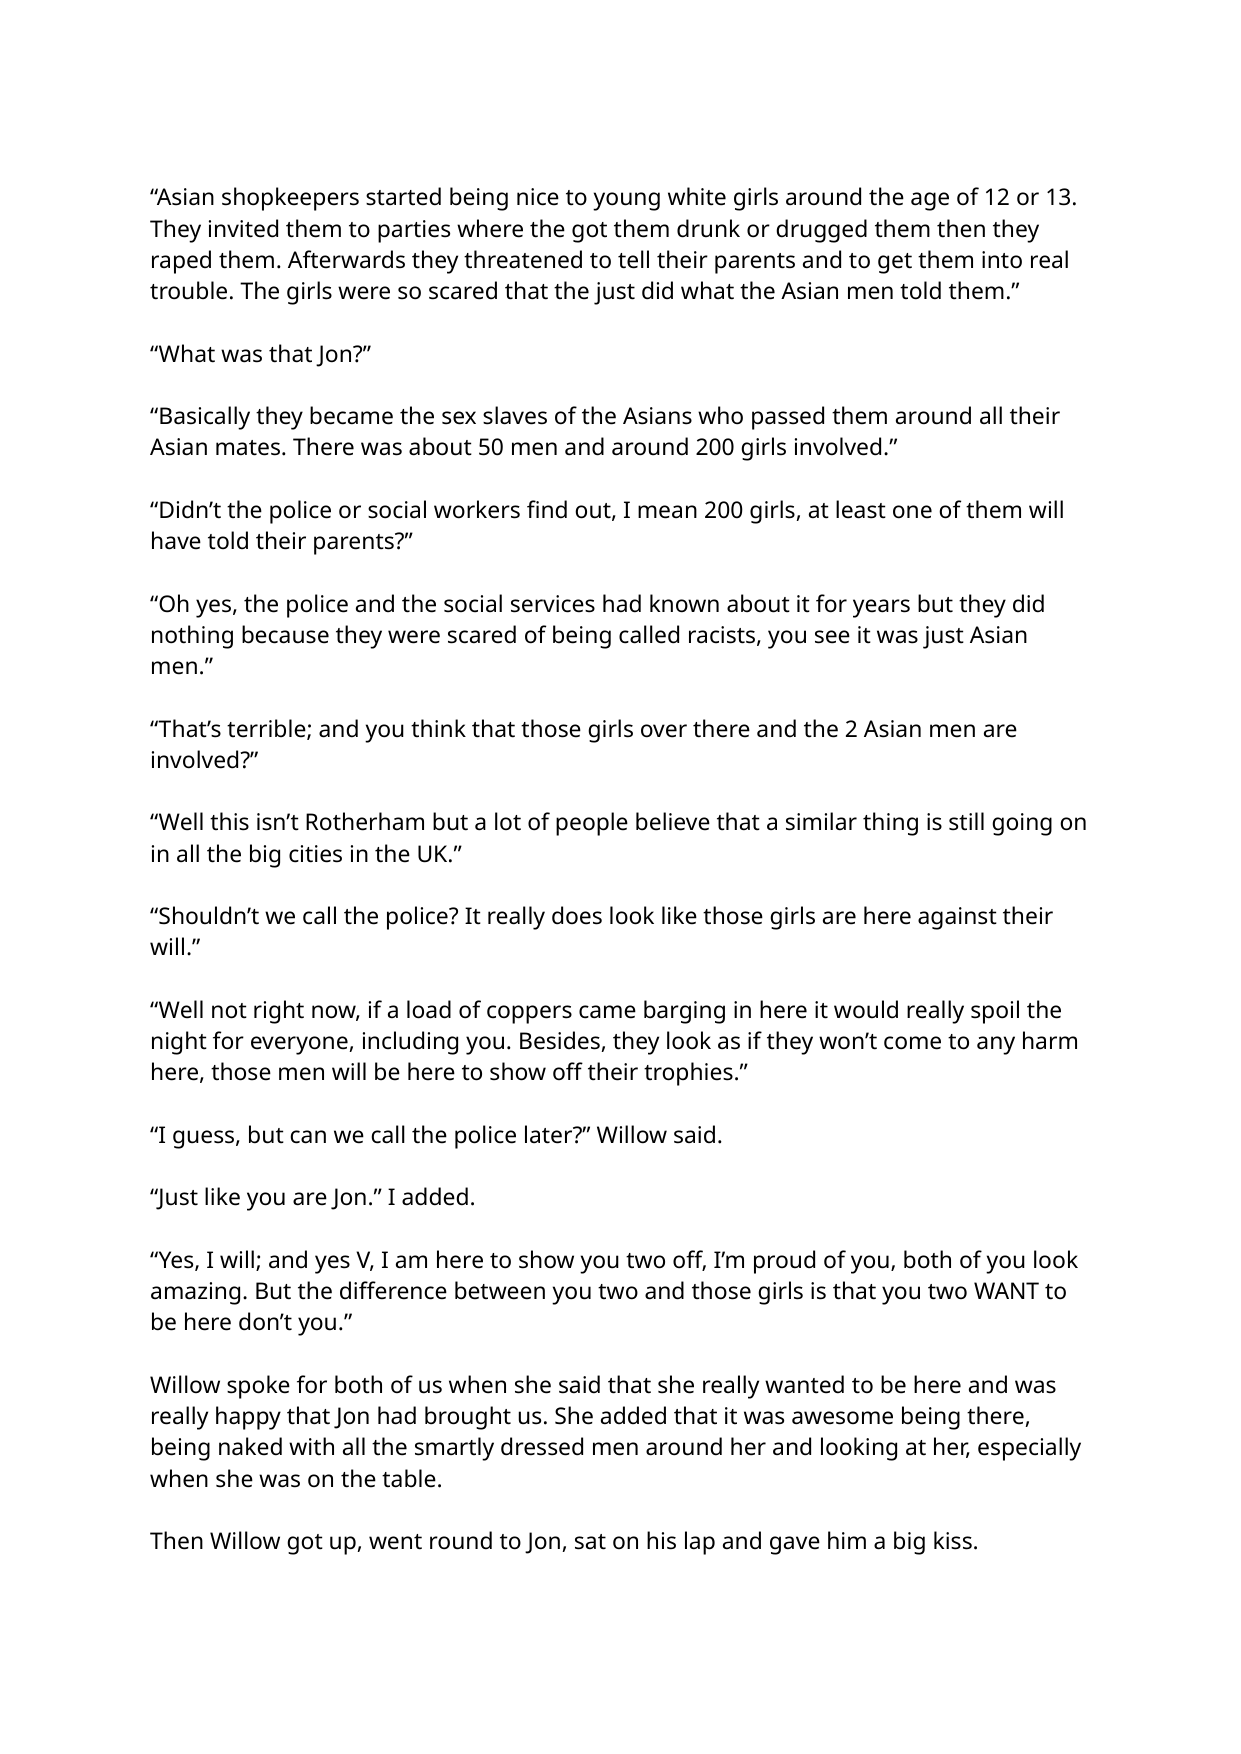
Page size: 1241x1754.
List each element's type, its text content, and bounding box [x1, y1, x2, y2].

text “Just like you are Jon.” I added. [150, 1181, 1090, 1212]
text “What was that Jon?” [150, 337, 1090, 369]
text Willow spoke for both of us when she said that she really wanted to be here and was really happy that Jon had brought us. She added that it was awesome being there, being naked with all the smartly dressed men around her and looking at her, especially when she was on the table. [150, 1369, 1090, 1494]
text “Basically they became the sex slaves of the Asians who passed them around all their Asian mates. There was about 50 men and around 200 girls involved.” [150, 400, 1090, 462]
text “Well not right now, if a load of coppers came barging in here it would really spoil the night for everyone, including you. Besides, they look as if they won’t come to any harm here, those men will be here to show off their trophies.” [150, 994, 1090, 1087]
text “Oh yes, the police and the social services had known about it for years but they did nothing because they were scared of being called racists, you see it was just Asian men.” [150, 587, 1090, 681]
text “Didn’t the police or social workers find out, I mean 200 girls, at least one of them will have told their parents?” [150, 494, 1090, 556]
text “Shouldn’t we call the police? It really does look like those girls are here against their will.” [150, 900, 1090, 962]
text “Asian shopkeepers started being nice to young white girls around the age of 12 or 13. They invited them to parties where the got them drunk or drugged them then they raped them. Afterwards they threatened to tell their parents and to get them into real trouble. The girls were so scared that the just did what the Asian men told them.” [150, 181, 1090, 306]
text Then Willow got up, went round to Jon, sat on his lap and gave him a big kiss. [150, 1525, 1090, 1556]
text “Well this isn’t Rotherham but a lot of people believe that a similar thing is still going on in all the big cities in the UK.” [150, 806, 1090, 869]
text “Yes, I will; and yes V, I am here to show you two off, I’m proud of you, both of you look amazing. But the difference between you two and those girls is that you two WANT to be here don’t you.” [150, 1244, 1090, 1337]
text “I guess, but can we call the police later?” Willow said. [150, 1119, 1090, 1150]
text “That’s terrible; and you think that those girls over there and the 2 Asian men are involved?” [150, 712, 1090, 775]
